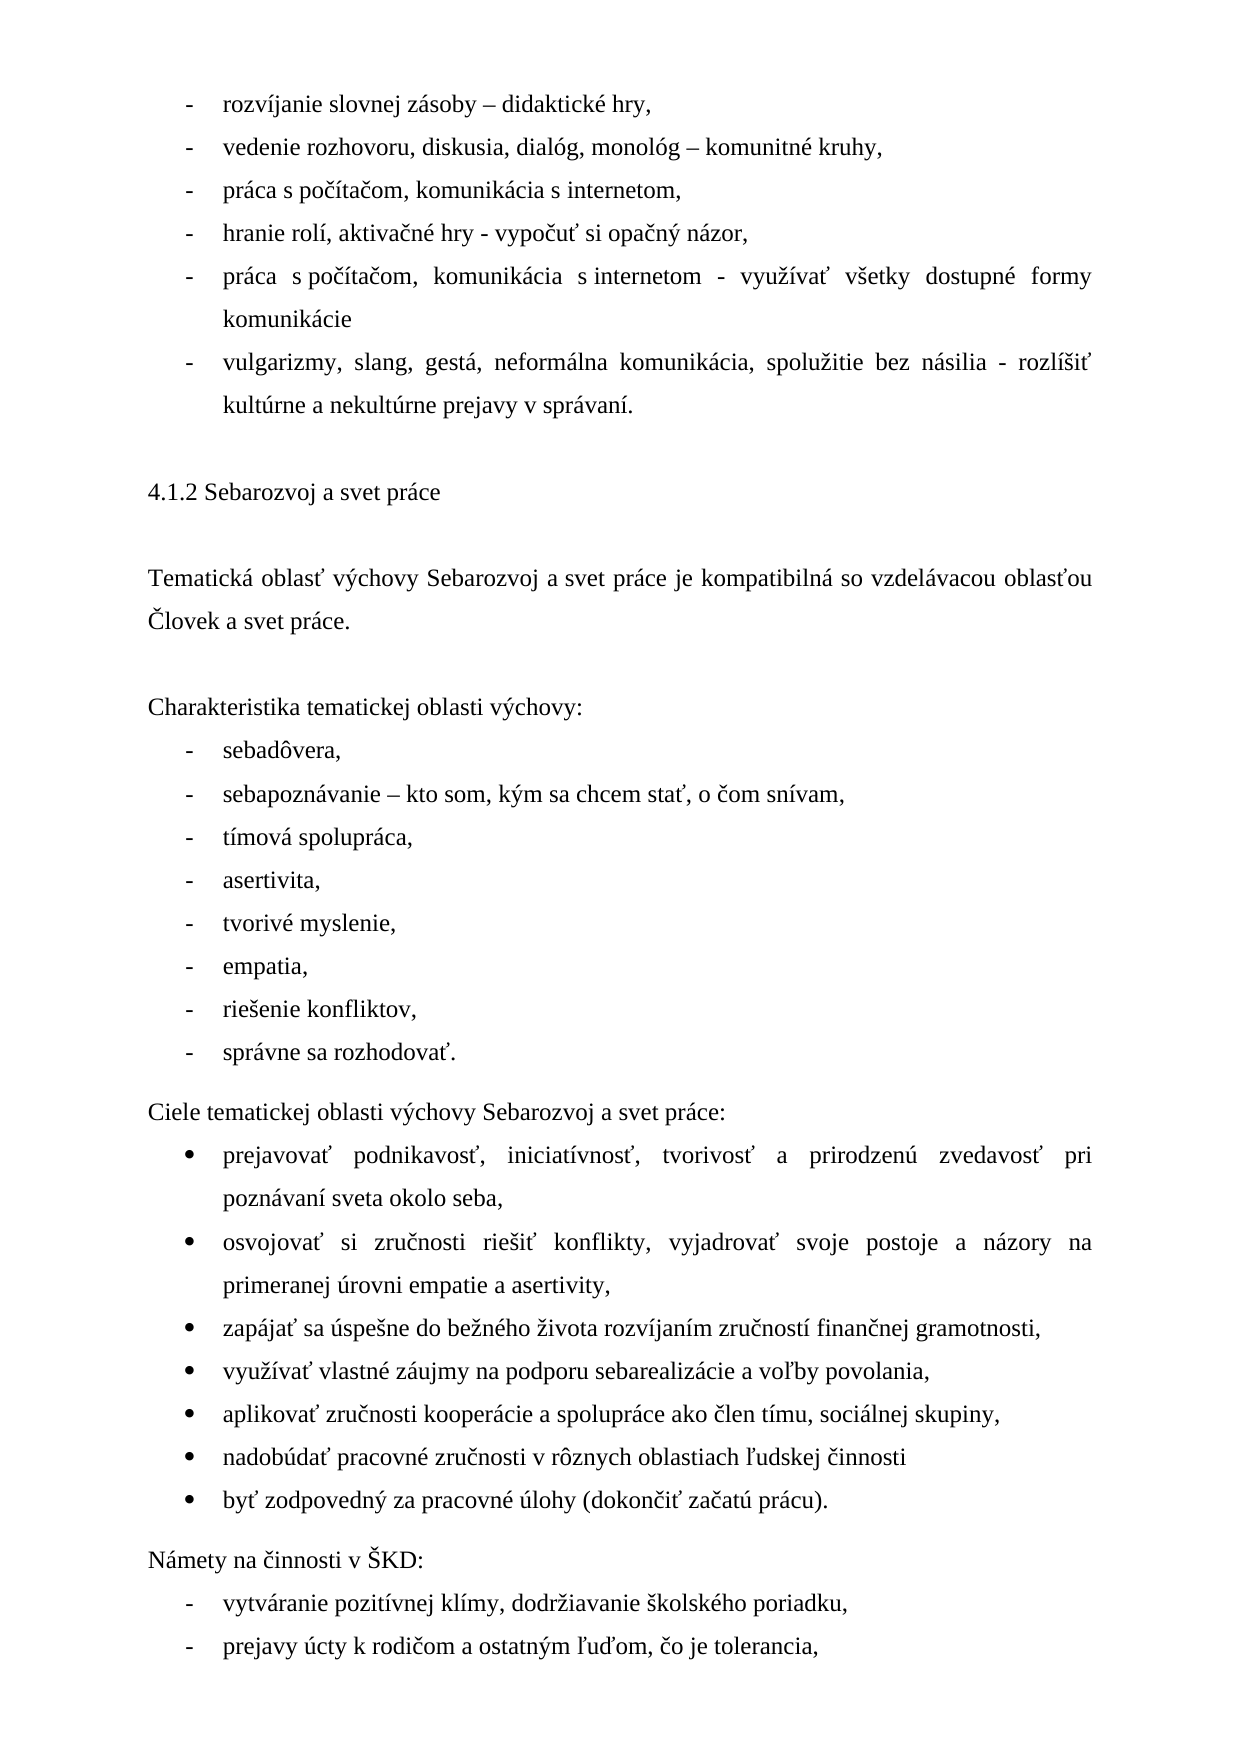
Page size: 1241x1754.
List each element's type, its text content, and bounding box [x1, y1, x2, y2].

list vytváranie pozitívnej klímy, dodržiavanie školského poriadku, [185, 1588, 1093, 1617]
list byť zodpovedný za pracovné úlohy (dokončiť začatú prácu). [185, 1485, 1093, 1514]
list zapájať sa úspešne do bežného života rozvíjaním zručností finančnej gramotnosti, [185, 1313, 1093, 1342]
list empatia, [185, 951, 1093, 980]
list vedenie rozhovoru, diskusia, dialóg, monológ – komunitné kruhy, [185, 132, 1093, 161]
list tímová spolupráca, [185, 822, 1093, 851]
list správne sa rozhodovať. [185, 1037, 1093, 1066]
list hranie rolí, aktivačné hry - vypočuť si opačný názor, [185, 218, 1093, 247]
list aplikovať zručnosti kooperácie a spolupráce ako člen tímu, sociálnej skupiny, [185, 1399, 1093, 1428]
list sebadôvera, [185, 736, 1093, 764]
list využívať vlastné záujmy na podporu sebarealizácie a voľby povolania, [185, 1356, 1093, 1385]
text Ciele tematickej oblasti výchovy Sebarozvoj a svet práce: [148, 1097, 1093, 1126]
list prejavy úcty k rodičom a ostatným ľuďom, čo je tolerancia, [185, 1631, 1093, 1660]
list rozvíjanie slovnej zásoby – didaktické hry, [185, 89, 1093, 117]
list asertivita, [185, 865, 1093, 894]
list riešenie konfliktov, [185, 994, 1093, 1023]
list tvorivé myslenie, [185, 908, 1093, 937]
list vulgarizmy, slang, gestá, neformálna komunikácia, spolužitie bez násilia - rozlíšiť kultúrne a nekultúrne prejavy v správaní. [185, 347, 1093, 419]
text 4.1.2 Sebarozvoj a svet práce [148, 477, 1093, 506]
list nadobúdať pracovné zručnosti v rôznych oblastiach ľudskej činnosti [185, 1442, 1093, 1471]
list práca s počítačom, komunikácia s internetom - využívať všetky dostupné formy komunikácie [185, 261, 1093, 333]
list osvojovať si zručnosti riešiť konflikty, vyjadrovať svoje postoje a názory na primeranej úrovni empatie a asertivity, [185, 1227, 1093, 1298]
list prejavovať podnikavosť, iniciatívnosť, tvorivosť a prirodzenú zvedavosť pri poznávaní sveta okolo seba, [185, 1140, 1093, 1212]
text Tematická oblasť výchovy Sebarozvoj a svet práce je kompatibilná so vzdelávacou oblasťou Človek a svet práce. [148, 563, 1093, 635]
list práca s počítačom, komunikácia s internetom, [185, 175, 1093, 204]
list sebapoznávanie – kto som, kým sa chcem stať, o čom snívam, [185, 779, 1093, 807]
text Námety na činnosti v ŠKD: [148, 1545, 1093, 1574]
text Charakteristika tematickej oblasti výchovy: [148, 692, 1093, 721]
